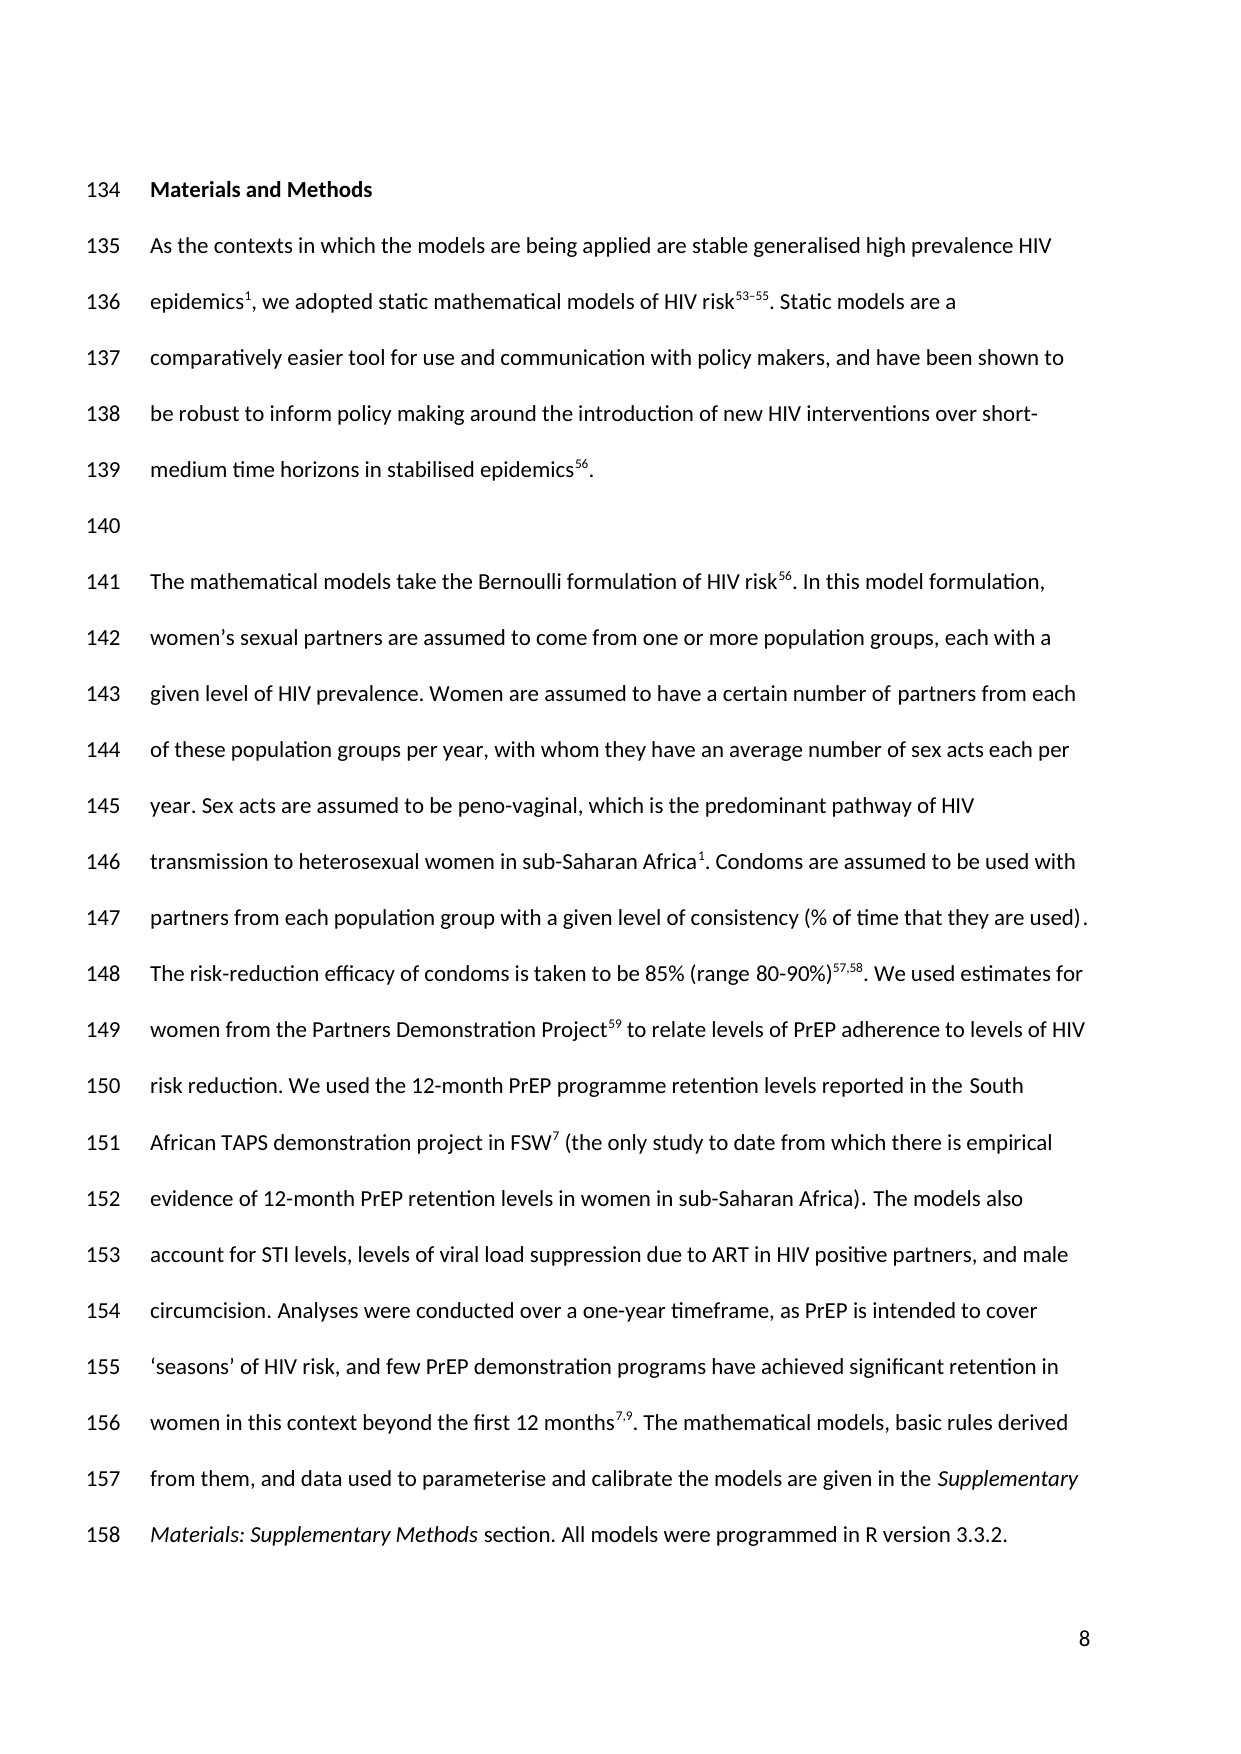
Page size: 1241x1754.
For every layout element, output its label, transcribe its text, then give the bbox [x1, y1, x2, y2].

text The mathematical models take the Bernoulli formulation of HIV risk56. In this model formulation, women’s sexual partners are assumed to come from one or more population groups, each with a given level of HIV prevalence. Women are assumed to have a certain number of partners from each of these population groups per year, with whom they have an average number of sex acts each per year. Sex acts are assumed to be peno-vaginal, which is the predominant pathway of HIV transmission to heterosexual women in sub-Saharan Africa1. Condoms are assumed to be used with partners from each population group with a given level of consistency (% of time that they are used). The risk-reduction efficacy of condoms is taken to be 85% (range 80-90%)57,58. We used estimates for women from the Partners Demonstration Project59 to relate levels of PrEP adherence to levels of HIV risk reduction. We used the 12-month PrEP programme retention levels reported in the South African TAPS demonstration project in FSW7 (the only study to date from which there is empirical evidence of 12-month PrEP retention levels in women in sub-Saharan Africa) The models also account for STI levels, levels of viral load suppression due to ART in HIV positive partners, and male circumcision. Analyses were conducted over a one-year timeframe, as PrEP is intended to cover ‘seasons’ of HIV risk, and few PrEP demonstration programs have achieved significant retention in women in this context beyond the first 12 months7,9. The mathematical models, basic rules derived from them, and data used to parameterise and calibrate the models are given in the Supplementary Materials: Supplementary Methods section. All models were programmed in R version 3.3.2. [150, 567, 1090, 1548]
subtitle Materials and Methods [150, 175, 1090, 203]
text As the contexts in which the models are being applied are stable generalised high prevalence HIV epidemics1, we adopted static mathematical models of HIV risk53–55. Static models are a comparatively easier tool for use and communication with policy makers, and have been shown to be robust to inform policy making around the introduction of new HIV interventions over short-medium time horizons in stabilised epidemics56. [150, 231, 1090, 483]
